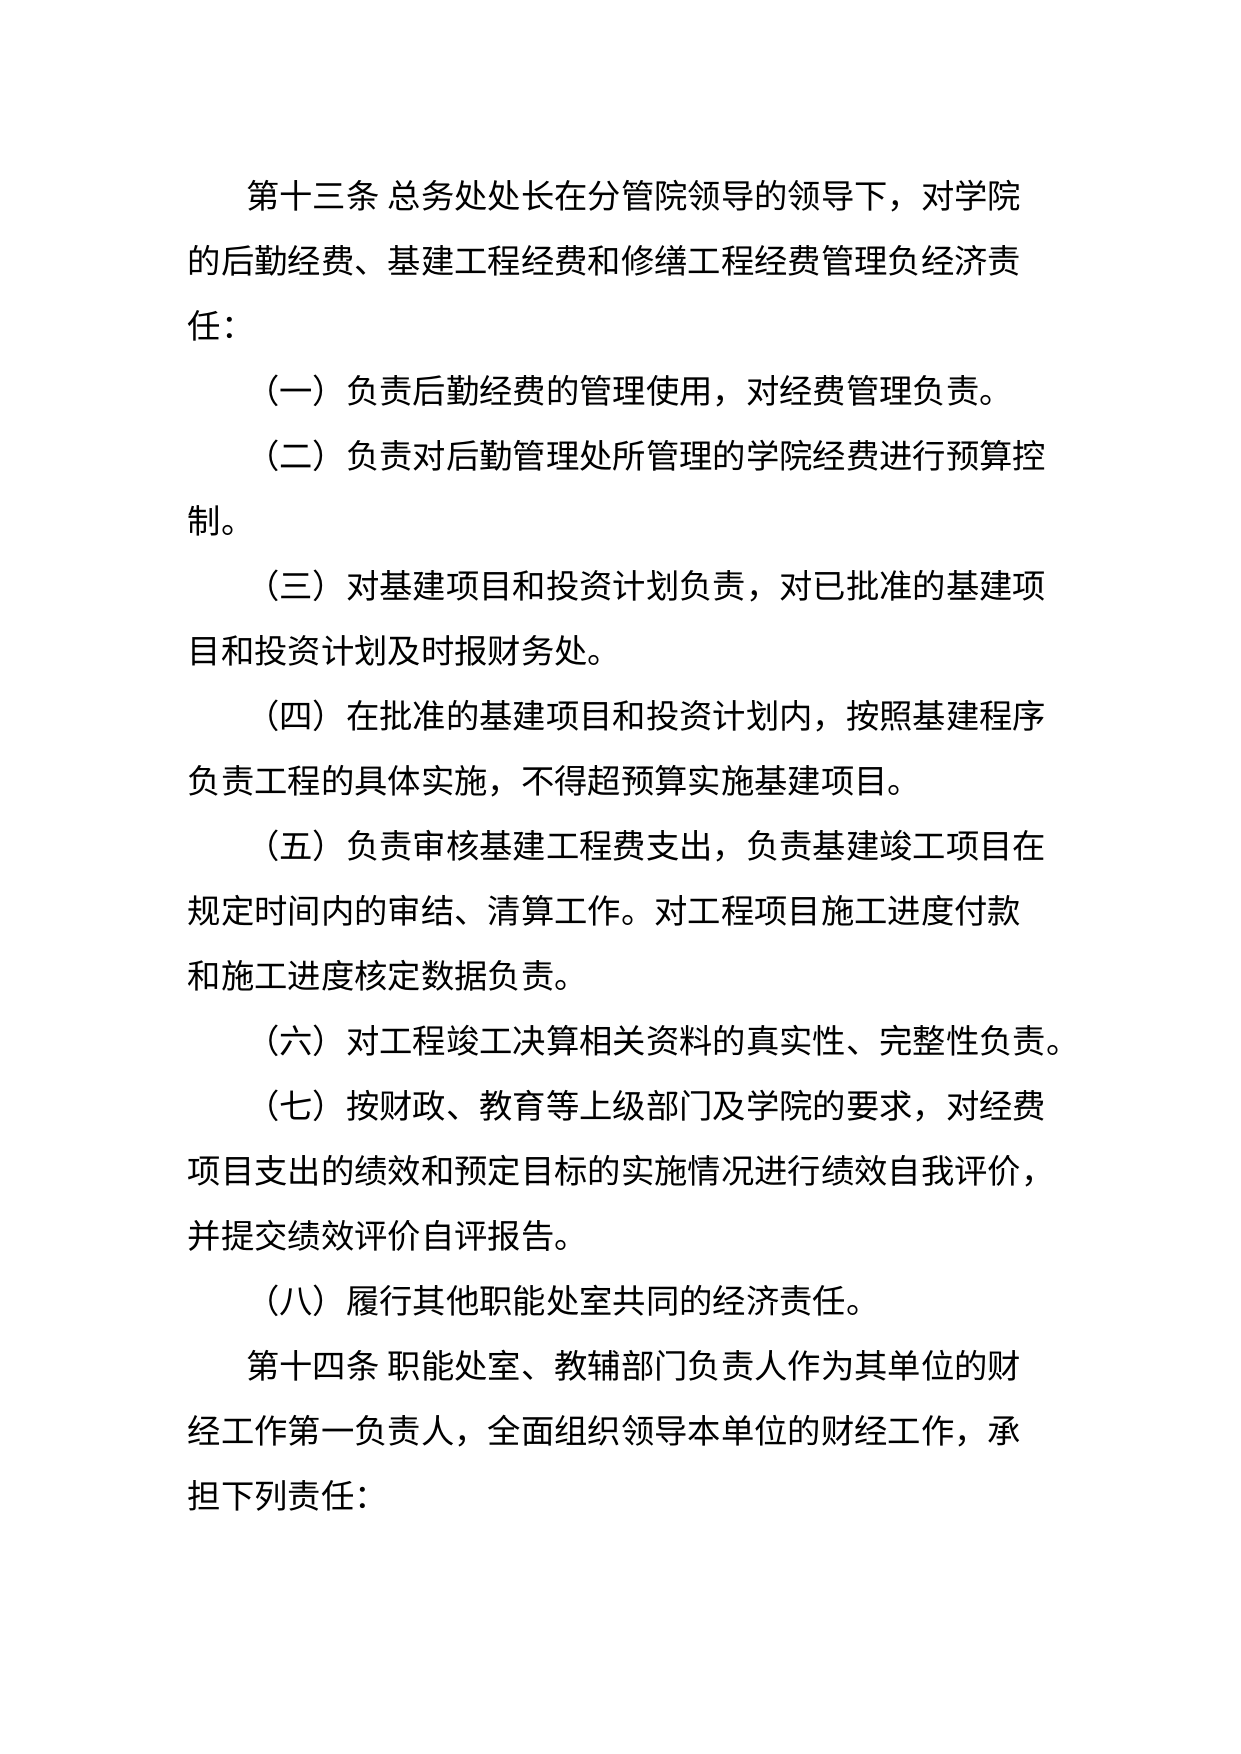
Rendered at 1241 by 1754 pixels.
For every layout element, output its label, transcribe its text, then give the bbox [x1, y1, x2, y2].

text （二）负责对后勤管理处所管理的学院经费进行预算控制。 [187, 422, 1053, 552]
text 第十三条 总务处处长在分管院领导的领导下，对学院的后勤经费、基建工程经费和修缮工程经费管理负经济责任： [187, 162, 1053, 357]
text （一）负责后勤经费的管理使用，对经费管理负责。 [187, 357, 1053, 422]
text （四）在批准的基建项目和投资计划内，按照基建程序负责工程的具体实施，不得超预算实施基建项目。 [187, 682, 1053, 812]
text （五）负责审核基建工程费支出，负责基建竣工项目在规定时间内的审结、清算工作。对工程项目施工进度付款和施工进度核定数据负责。 [187, 812, 1053, 1007]
text （八）履行其他职能处室共同的经济责任。 [187, 1267, 1053, 1332]
text （三）对基建项目和投资计划负责，对已批准的基建项目和投资计划及时报财务处。 [187, 552, 1053, 682]
text （七）按财政、教育等上级部门及学院的要求，对经费项目支出的绩效和预定目标的实施情况进行绩效自我评价，并提交绩效评价自评报告。 [187, 1072, 1053, 1267]
text （六）对工程竣工决算相关资料的真实性、完整性负责。 [187, 1007, 1053, 1072]
text 第十四条 职能处室、教辅部门负责人作为其单位的财经工作第一负责人，全面组织领导本单位的财经工作，承担下列责任： [187, 1332, 1053, 1527]
